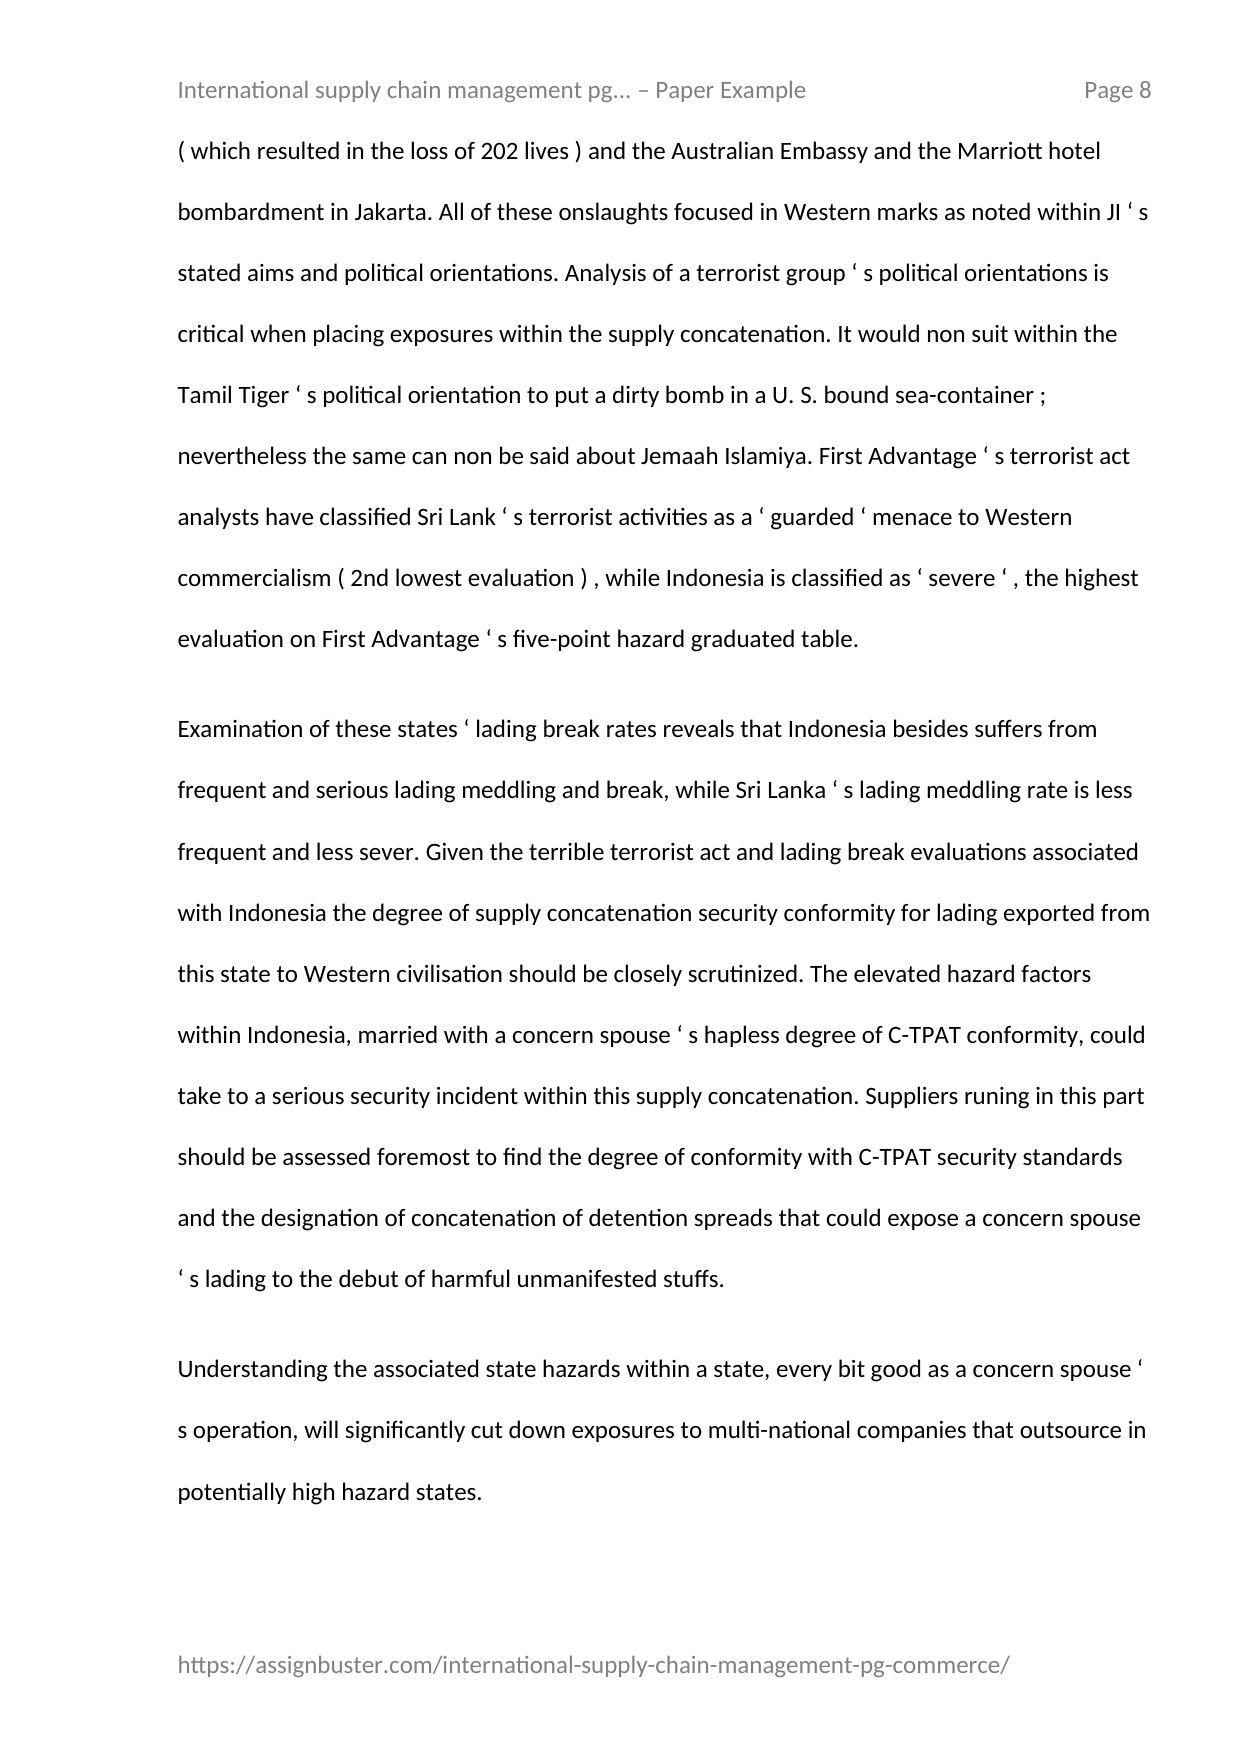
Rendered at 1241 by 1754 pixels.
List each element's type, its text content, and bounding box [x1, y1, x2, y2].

text Examination of these states ‘ lading break rates reveals that Indonesia besides suffers from frequent and serious lading meddling and break, while Sri Lanka ‘ s lading meddling rate is less frequent and less sever. Given the terrible terrorist act and lading break evaluations associated with Indonesia the degree of supply concatenation security conformity for lading exported from this state to Western civilisation should be closely scrutinized. The elevated hazard factors within Indonesia, married with a concern spouse ‘ s hapless degree of C-TPAT conformity, could take to a serious security incident within this supply concatenation. Suppliers runing in this part should be assessed foremost to find the degree of conformity with C-TPAT security standards and the designation of concatenation of detention spreads that could expose a concern spouse ‘ s lading to the debut of harmful unmanifested stuffs. [177, 714, 1152, 1293]
text Understanding the associated state hazards within a state, every bit good as a concern spouse ‘ s operation, will significantly cut down exposures to multi-national companies that outsource in potentially high hazard states. [177, 1353, 1152, 1506]
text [177, 135, 1152, 654]
